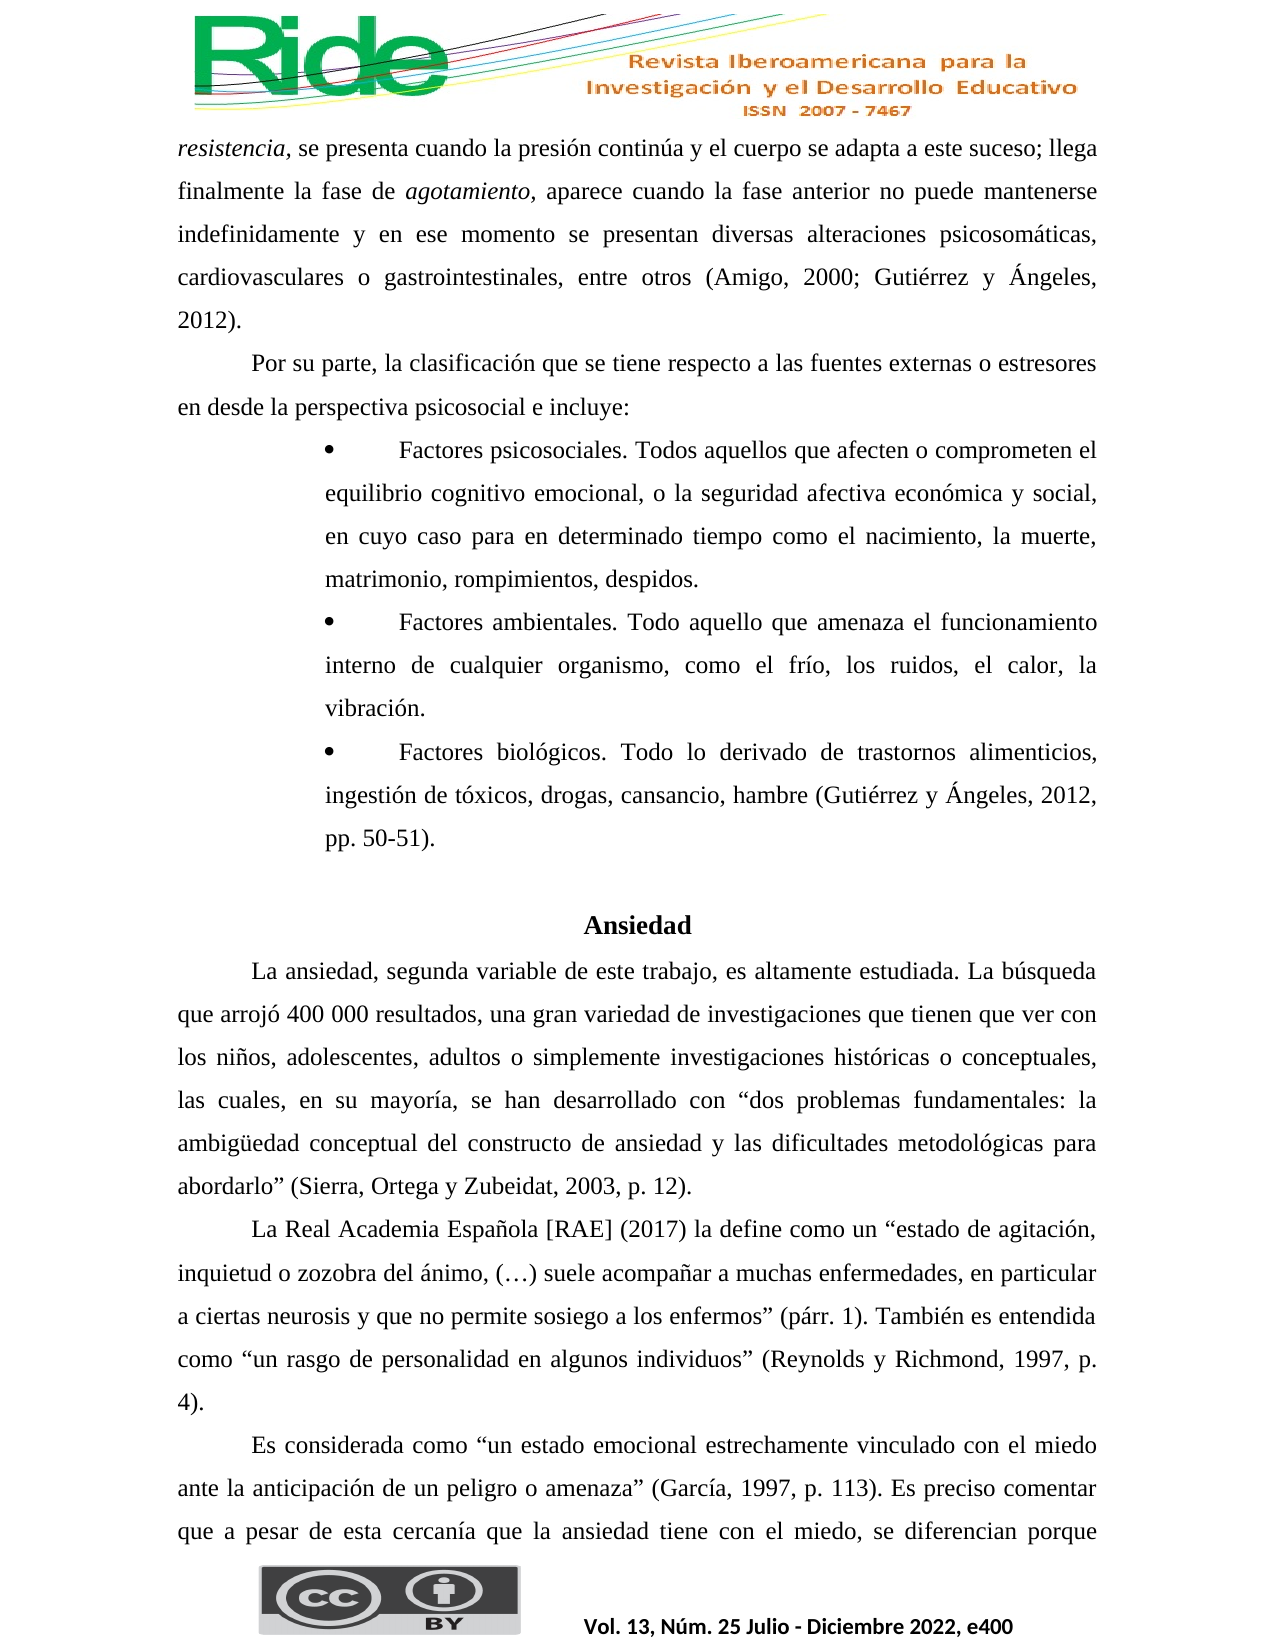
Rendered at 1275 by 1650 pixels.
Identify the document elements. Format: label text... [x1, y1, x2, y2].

list Factores ambientales. Todo aquello que amenaza el funcionamiento interno de cualquier organismo, como el frío, los ruidos, el calor, la vibración. [325, 607, 1098, 722]
text Por su parte, la clasificación que se tiene respecto a las fuentes externas o estresores en desde la perspectiva psicosocial e incluye: [177, 348, 1098, 420]
text La ansiedad, segunda variable de este trabajo, es altamente estudiada. La búsqueda que arrojó 400 000 resultados, una gran variedad de investigaciones que tienen que ver con los niños, adolescentes, adultos o simplemente investigaciones históricas o conceptuales, las cuales, en su mayoría, se han desarrollado con “dos problemas fundamentales: la ambigüedad conceptual del constructo de ansiedad y las dificultades metodológicas para abordarlo” (Sierra, Ortega y Zubeidat, 2003, p. 12). [177, 956, 1098, 1200]
picture [258, 1565, 521, 1635]
list Factores psicosociales. Todos aquellos que afecten o comprometen el equilibrio cognitivo emocional, o la seguridad afectiva económica y social, en cuyo caso para en determinado tiempo como el nacimiento, la muerte, matrimonio, rompimientos, despidos. [325, 435, 1098, 593]
subtitle Ansiedad [177, 909, 1098, 940]
list Factores biológicos. Todo lo derivado de trastornos alimenticios, ingestión de tóxicos, drogas, cansancio, hambre (Gutiérrez y Ángeles, 2012, pp. 50-51). [325, 737, 1098, 852]
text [177, 133, 1098, 334]
text La Real Academia Española [RAE] (2017) la define como un “estado de agitación, inquietud o zozobra del ánimo, (…) suele acompañar a muchas enfermedades, en particular a ciertas neurosis y que no permite sosiego a los enfermos” (párr. 1). También es entendida como “un rasgo de personalidad en algunos individuos” (Reynolds y Richmond, 1997, p. 4). [177, 1214, 1098, 1416]
picture [194, 14, 1081, 119]
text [177, 1430, 1098, 1545]
